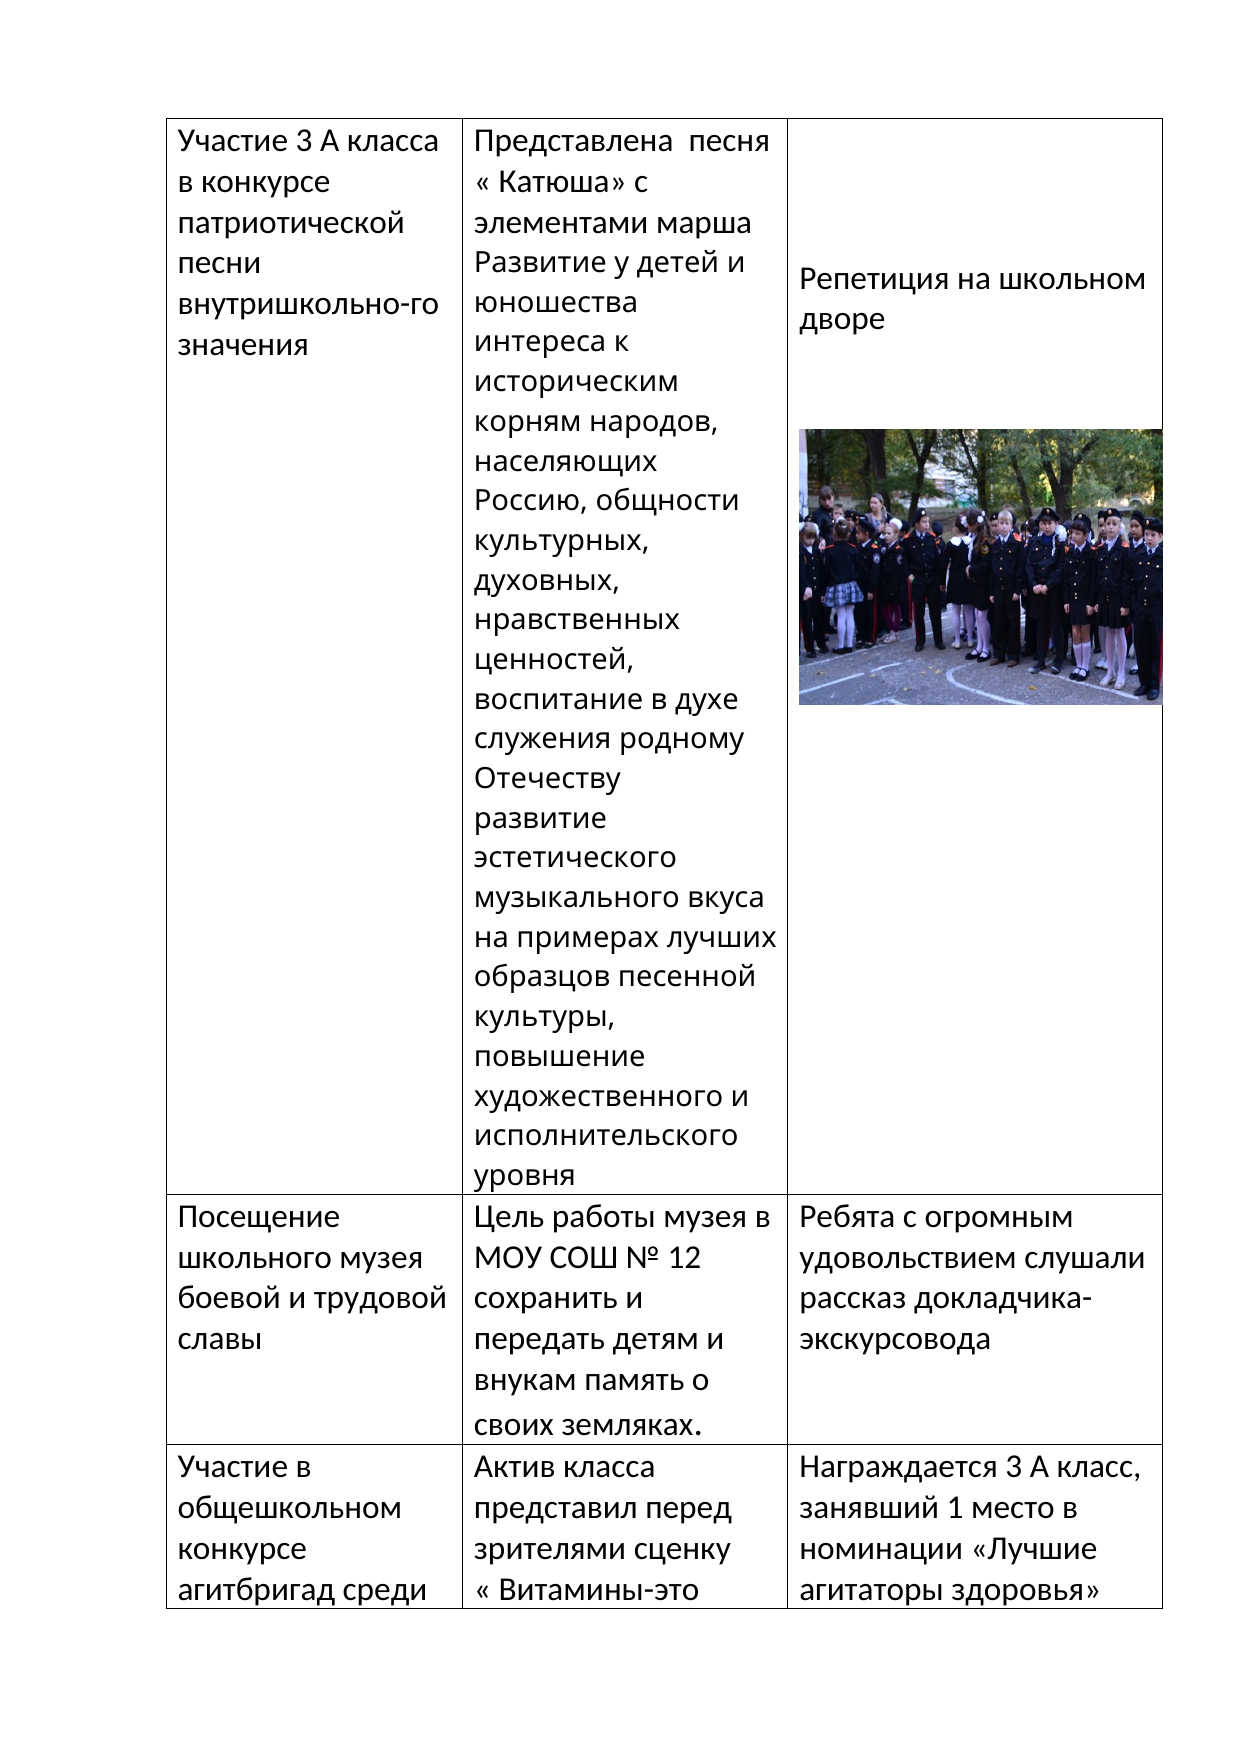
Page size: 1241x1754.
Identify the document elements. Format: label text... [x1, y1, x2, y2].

picture [799, 429, 1163, 705]
table_cell Посещение школьного музея боевой и трудовой славы [167, 1195, 462, 1444]
table_cell Представлена песня « Катюша» с элементами марша Развитие у детей и юношества интереса к историческим корням народов, населяющих Россию, общности культурных, духовных, нравственных ценностей, воспитание в духе служения родному Отечеству развитие эстетического музыкального вкуса на примерах лучших образцов песенной культуры, повышение художественного и исполнительского уровня [463, 119, 787, 1194]
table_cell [167, 1445, 462, 1608]
table_cell Репетиция на школьном дворе [788, 119, 1162, 1194]
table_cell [788, 1445, 1162, 1608]
table_cell Участие 3 А класса в конкурсе патриотической песни внутришкольно-го значения [167, 119, 462, 1194]
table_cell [463, 1445, 787, 1608]
table_cell Цель работы музея в МОУ СОШ № 12 сохранить и передать детям и внукам память о своих земляках. [463, 1195, 787, 1444]
table_cell Ребята с огромным удовольствием слушали рассказ докладчика-экскурсовода [788, 1195, 1162, 1444]
